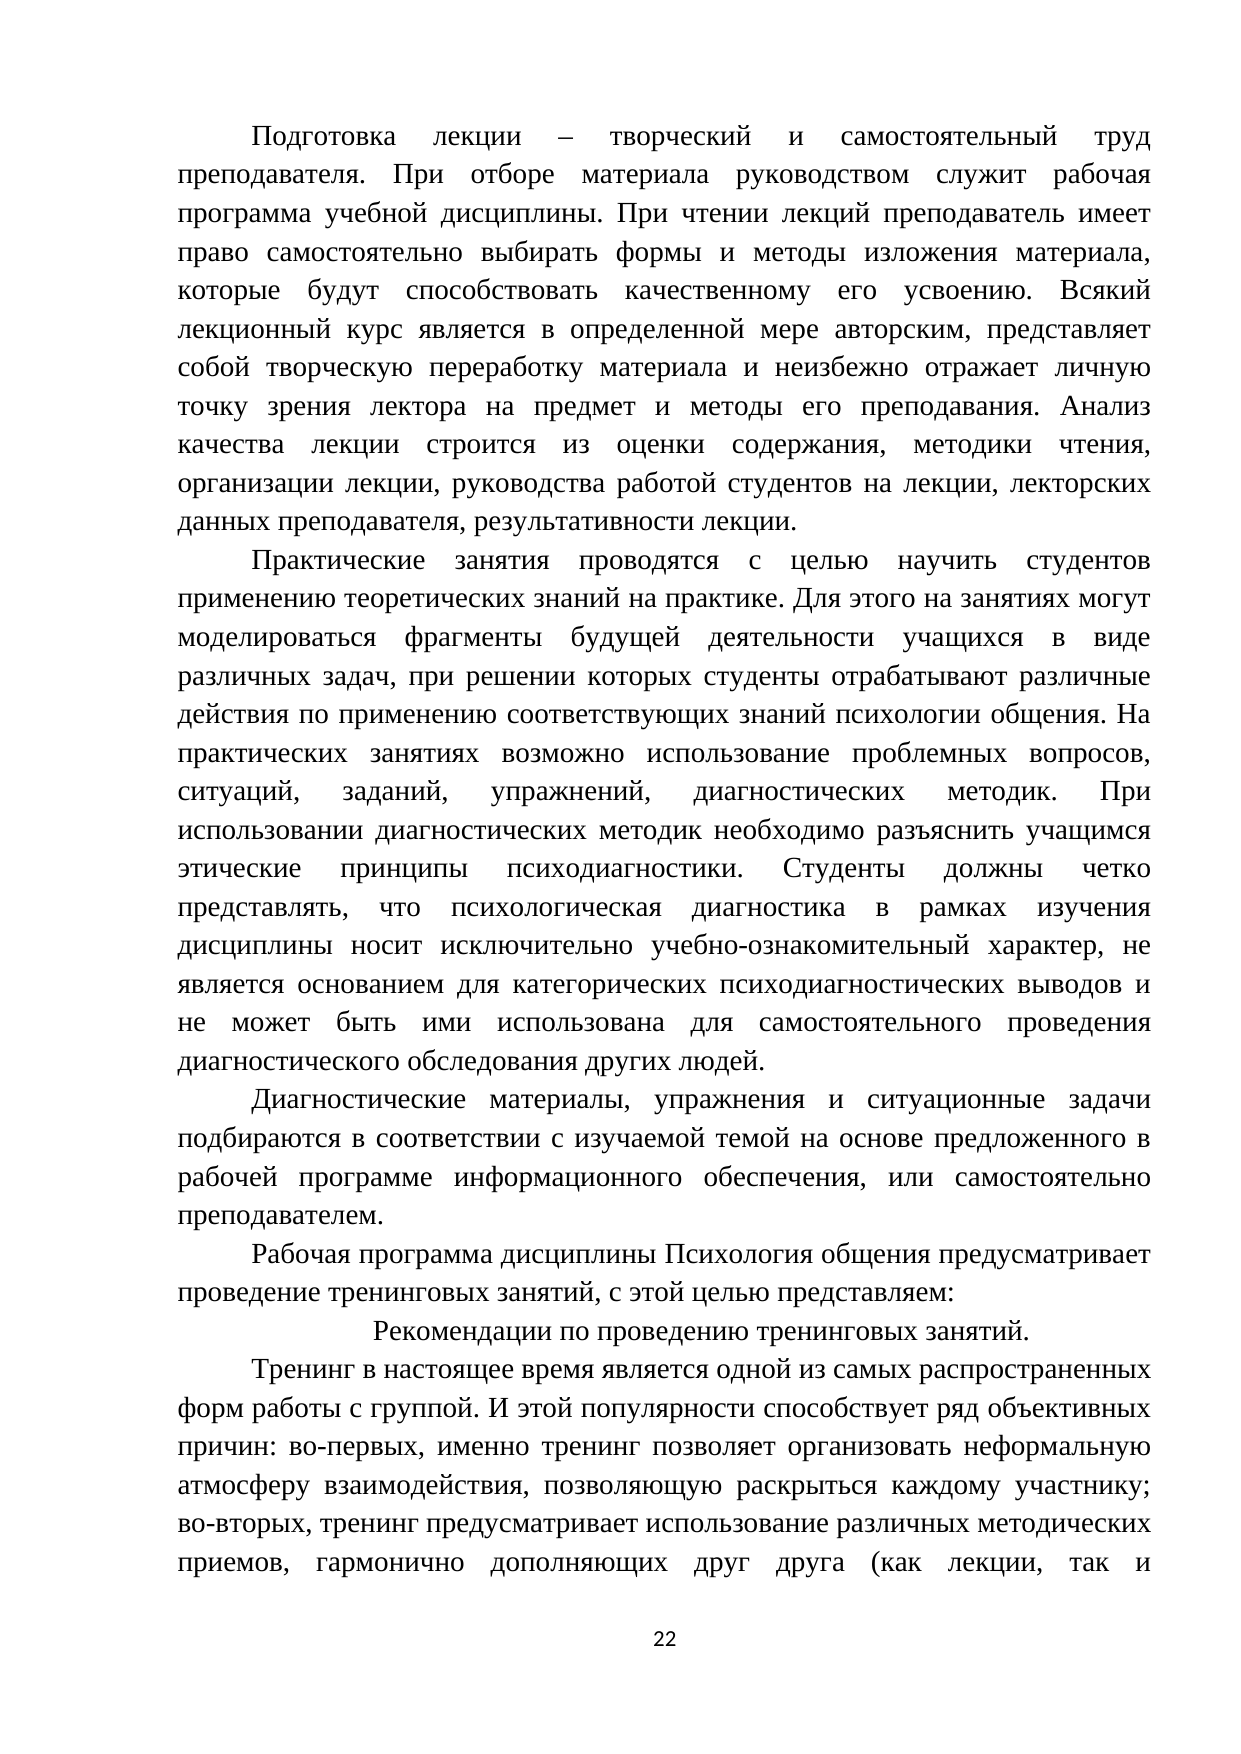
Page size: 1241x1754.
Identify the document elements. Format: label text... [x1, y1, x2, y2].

text Практические занятия проводятся с целью научить студентов применению теоретических знаний на практике. Для этого на занятиях могут моделироваться фрагменты будущей деятельности учащихся в виде различных задач, при решении которых студенты отрабатывают различные действия по применению соответствующих знаний психологии общения. На практических занятиях возможно использование проблемных вопросов, ситуаций, заданий, упражнений, диагностических методик. При использовании диагностических методик необходимо разъяснить учащимся этические принципы психодиагностики. Студенты должны четко представлять, что психологическая диагностика в рамках изучения дисциплины носит исключительно учебно-ознакомительный характер, не является основанием для категорических психодиагностических выводов и не может быть ими использована для самостоятельного проведения диагностического обследования других людей. [177, 542, 1152, 1077]
text Подготовка лекции – творческий и самостоятельный труд преподавателя. При отборе материала руководством служит рабочая программа учебной дисциплины. При чтении лекций преподаватель имеет право самостоятельно выбирать формы и методы изложения материала, которые будут способствовать качественному его усвоению. Всякий лекционный курс является в определенной мере авторским, представляет собой творческую переработку материала и неизбежно отражает личную точку зрения лектора на предмет и методы его преподавания. Анализ качества лекции строится из оценки содержания, методики чтения, организации лекции, руководства работой студентов на лекции, лекторских данных преподавателя, результативности лекции. [177, 118, 1152, 537]
text Диагностические материалы, упражнения и ситуационные задачи подбираются в соответствии с изучаемой темой на основе предложенного в рабочей программе информационного обеспечения, или самостоятельно преподавателем. [177, 1082, 1152, 1231]
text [177, 1351, 1152, 1578]
text Рабочая программа дисциплины Психология общения предусматривает проведение тренинговых занятий, с этой целью представляем: [177, 1236, 1152, 1308]
text Рекомендации по проведению тренинговых занятий. [177, 1313, 1152, 1346]
